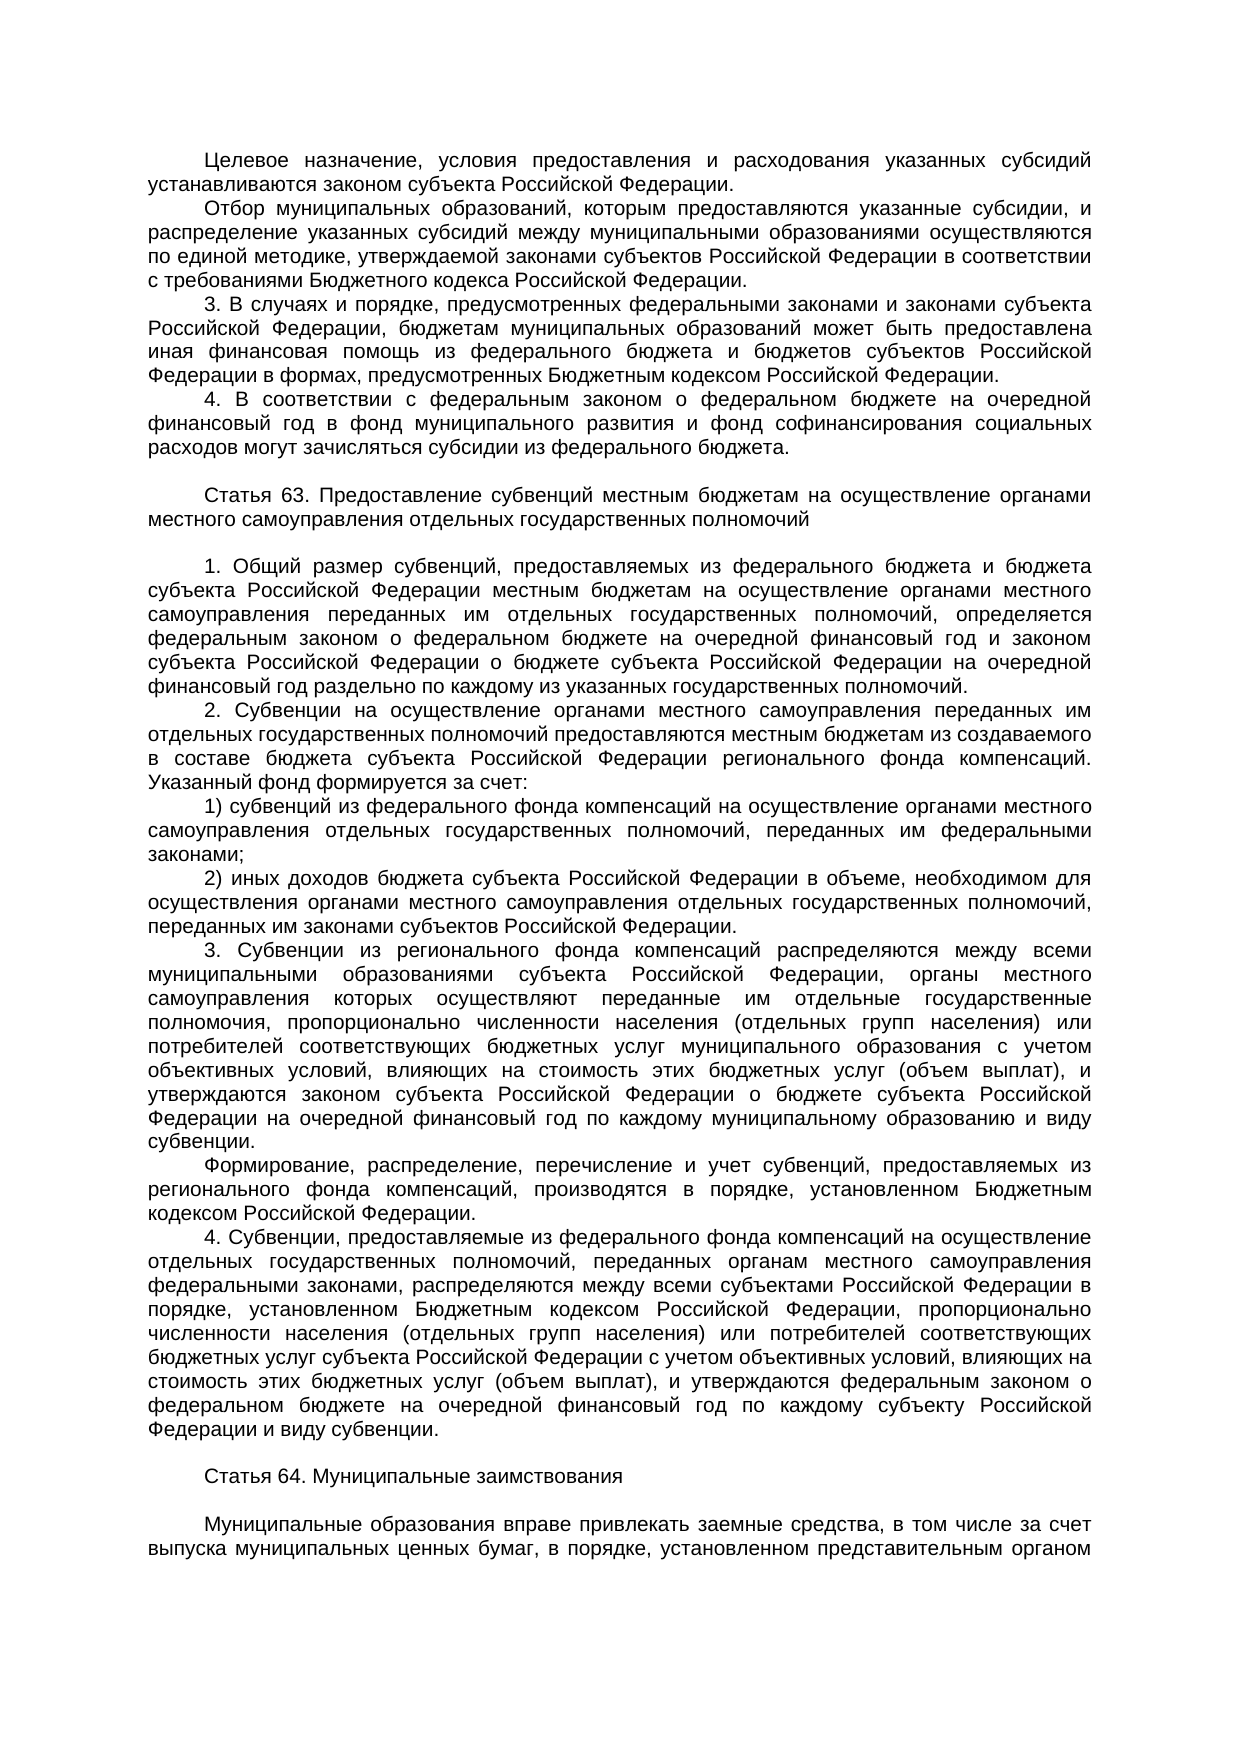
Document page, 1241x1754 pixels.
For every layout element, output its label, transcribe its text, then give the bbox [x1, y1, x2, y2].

text 1. Общий размер субвенций, предоставляемых из федерального бюджета и бюджета субъекта Российской Федерации местным бюджетам на осуществление органами местного самоуправления переданных им отдельных государственных полномочий, определяется федеральным законом о федеральном бюджете на очередной финансовый год и законом субъекта Российской Федерации о бюджете субъекта Российской Федерации на очередной финансовый год раздельно по каждому из указанных государственных полномочий. [148, 554, 1093, 698]
text Отбор муниципальных образований, которым предоставляются указанные субсидии, и распределение указанных субсидий между муниципальными образованиями осуществляются по единой методике, утверждаемой законами субъектов Российской Федерации в соответствии с требованиями Бюджетного кодекса Российской Федерации. [148, 196, 1093, 291]
text 3. Субвенции из регионального фонда компенсаций распределяются между всеми муниципальными образованиями субъекта Российской Федерации, органы местного самоуправления которых осуществляют переданные им отдельные государственные полномочия, пропорционально численности населения (отдельных групп населения) или потребителей соответствующих бюджетных услуг муниципального образования с учетом объективных условий, влияющих на стоимость этих бюджетных услуг (объем выплат), и утверждаются законом субъекта Российской Федерации о бюджете субъекта Российской Федерации на очередной финансовый год по каждому муниципальному образованию и виду субвенции. [148, 938, 1093, 1153]
text 4. Субвенции, предоставляемые из федерального фонда компенсаций на осуществление отдельных государственных полномочий, переданных органам местного самоуправления федеральными законами, распределяются между всеми субъектами Российской Федерации в порядке, установленном Бюджетным кодексом Российской Федерации, пропорционально численности населения (отдельных групп населения) или потребителей соответствующих бюджетных услуг субъекта Российской Федерации с учетом объективных условий, влияющих на стоимость этих бюджетных услуг (объем выплат), и утверждаются федеральным законом о федеральном бюджете на очередной финансовый год по каждому субъекту Российской Федерации и виду субвенции. [148, 1225, 1093, 1441]
text 1) субвенций из федерального фонда компенсаций на осуществление органами местного самоуправления отдельных государственных полномочий, переданных им федеральными законами; [148, 794, 1093, 866]
text Формирование, распределение, перечисление и учет субвенций, предоставляемых из регионального фонда компенсаций, производятся в порядке, установленном Бюджетным кодексом Российской Федерации. [148, 1153, 1093, 1225]
text 2) иных доходов бюджета субъекта Российской Федерации в объеме, необходимом для осуществления органами местного самоуправления отдельных государственных полномочий, переданных им законами субъектов Российской Федерации. [148, 866, 1093, 938]
text 3. В случаях и порядке, предусмотренных федеральными законами и законами субъекта Российской Федерации, бюджетам муниципальных образований может быть предоставлена иная финансовая помощь из федерального бюджета и бюджетов субъектов Российской Федерации в формах, предусмотренных Бюджетным кодексом Российской Федерации. [148, 291, 1093, 387]
text 4. В соответствии с федеральным законом о федеральном бюджете на очередной финансовый год в фонд муниципального развития и фонд софинансирования социальных расходов могут зачисляться субсидии из федерального бюджета. [148, 387, 1093, 459]
text Статья 63. Предоставление субвенций местным бюджетам на осуществление органами местного самоуправления отдельных государственных полномочий [148, 483, 1093, 531]
text Целевое назначение, условия предоставления и расходования указанных субсидий устанавливаются законом субъекта Российской Федерации. [148, 148, 1093, 196]
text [148, 1512, 1093, 1560]
text Статья 64. Муниципальные заимствования [148, 1464, 1093, 1488]
text 2. Субвенции на осуществление органами местного самоуправления переданных им отдельных государственных полномочий предоставляются местным бюджетам из создаваемого в составе бюджета субъекта Российской Федерации регионального фонда компенсаций. Указанный фонд формируется за счет: [148, 698, 1093, 794]
